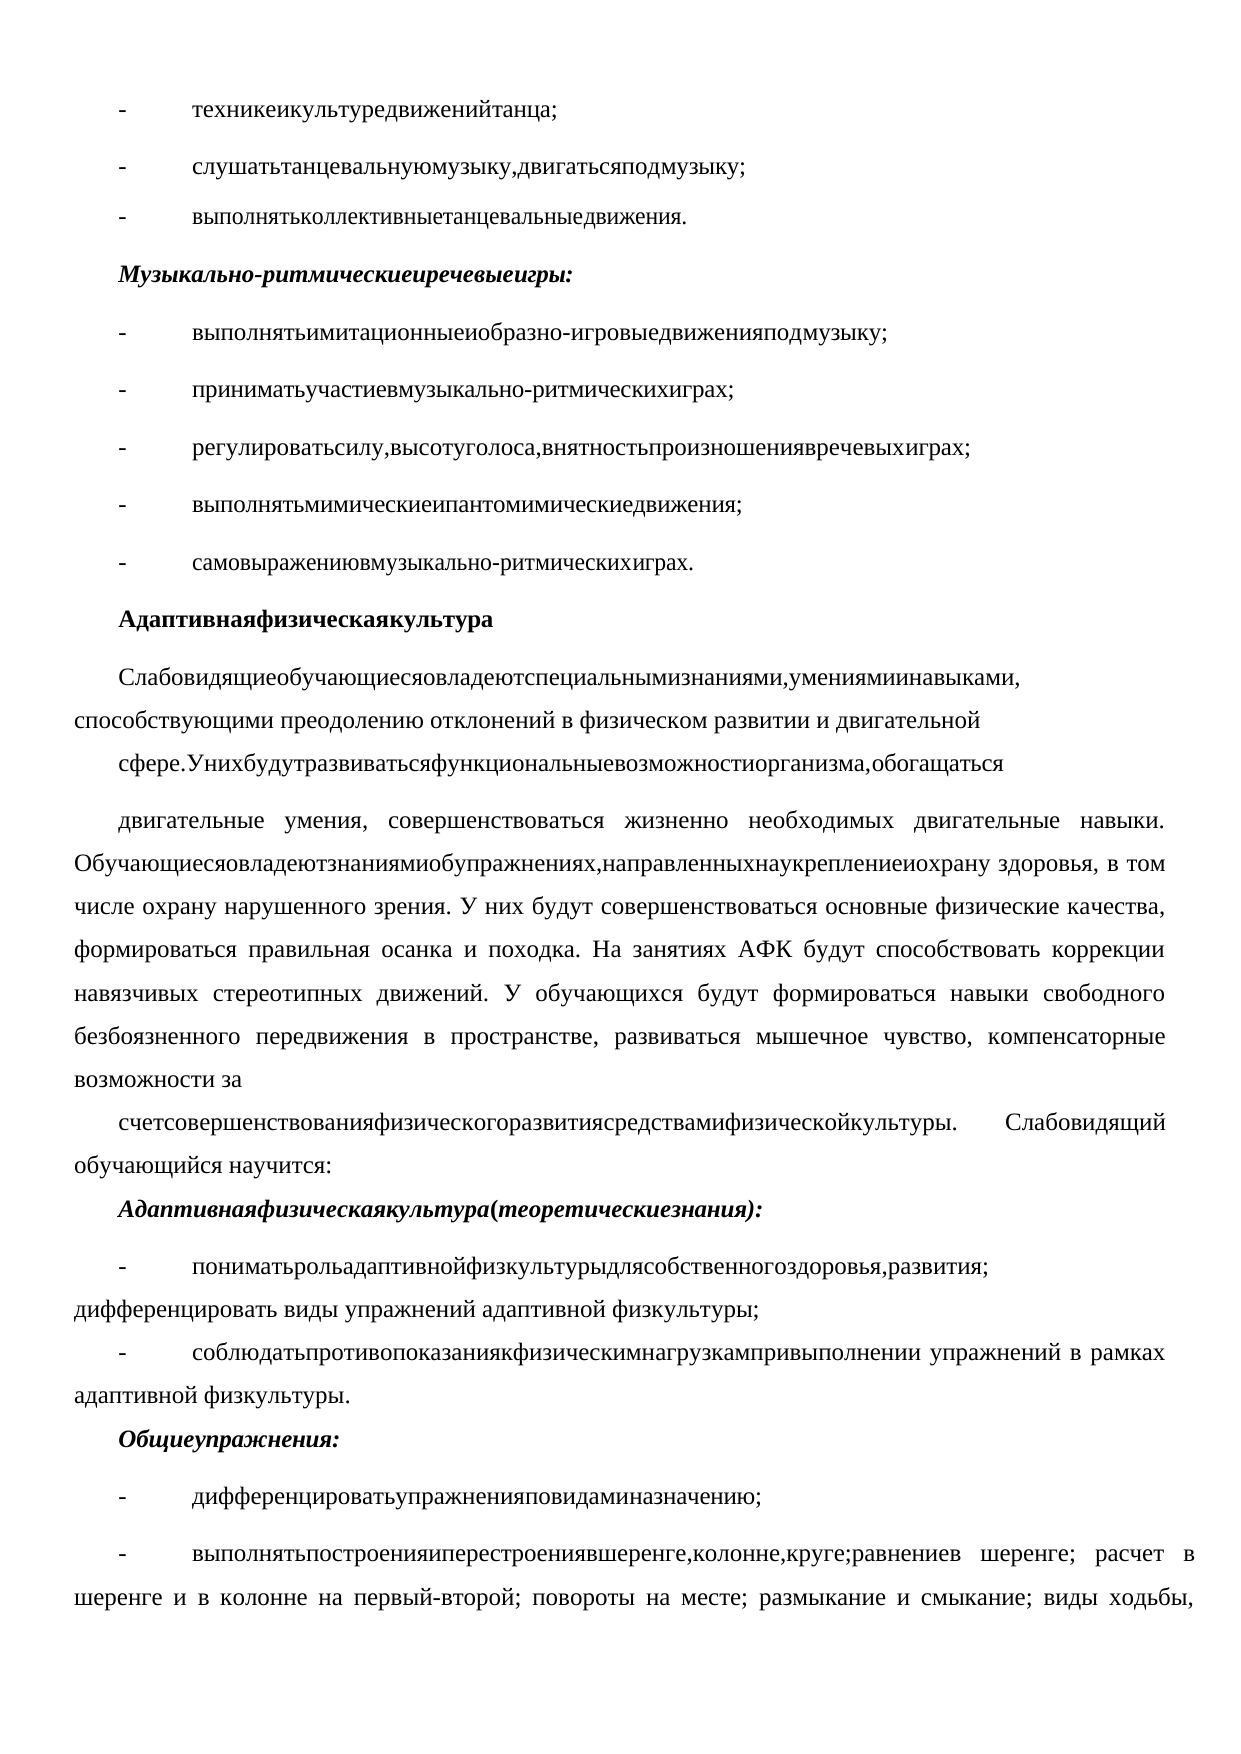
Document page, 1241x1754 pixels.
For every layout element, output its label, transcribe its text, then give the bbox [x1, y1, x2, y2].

text сфере.Унихбудутразвиватьсяфункциональныевозможностиорганизма,обогащаться [74, 748, 1166, 777]
list слушатьтанцевальнуюмузыку,двигатьсяподмузыку; [74, 151, 1166, 180]
list пониматьрольадаптивнойфизкультурыдлясобственногоздоровья,развития; дифференцировать виды упражнений адаптивной физкультуры; [74, 1251, 1166, 1323]
list соблюдатьпротивопоказаниякфизическимнагрузкампривыполнении упражнений в рамках адаптивной физкультуры. [74, 1337, 1166, 1409]
list приниматьучастиевмузыкально-ритмическихиграх; [74, 374, 1166, 403]
subtitle Общиеупражнения: [74, 1424, 1166, 1453]
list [74, 1538, 1196, 1610]
list выполнятьколлективныетанцевальныедвижения. [74, 201, 1166, 230]
list дифференцироватьупражненияповидаминазначению; [74, 1481, 1166, 1510]
text Слабовидящиеобучающиесяовладеютспециальнымизнаниями,умениямиинавыками, способствующими преодолению отклонений в физическом развитии и двигательной [74, 662, 1166, 733]
list самовыражениювмузыкально-ритмическихиграх. [74, 547, 1166, 575]
list регулироватьсилу,высотуголоса,внятностьпроизношениявречевыхиграх; [74, 432, 1166, 460]
subtitle Адаптивнаяфизическаякультура [74, 604, 1166, 633]
subtitle Музыкально-ритмическиеиречевыеигры: [74, 259, 1166, 288]
list выполнятьимитационныеиобразно-игровыедвиженияподмузыку; [74, 317, 1166, 345]
list техникеикультуредвиженийтанца; [74, 94, 1166, 122]
subtitle Адаптивнаяфизическаякультура(теоретическиезнания): [74, 1194, 1166, 1223]
list выполнятьмимическиеипантомимическиедвижения; [74, 489, 1166, 518]
text счетсовершенствованияфизическогоразвитиясредствамифизическойкультуры. Слабовидящий обучающийся научится: [74, 1107, 1166, 1179]
text двигательные умения, совершенствоваться жизненно необходимых двигательные навыки. Обучающиесяовладеютзнаниямиобупражнениях,направленныхнаукреплениеиохрану здоровья, в том числе охрану нарушенного зрения. У них будут совершенствоваться основные физические качества, формироваться правильная осанка и походка. На занятиях АФК будут способствовать коррекции навязчивых стереотипных движений. У обучающихся будут формироваться навыки свободного безбоязненного передвижения в пространстве, развиваться мышечное чувство, компенсаторные возможности за [74, 805, 1166, 1093]
